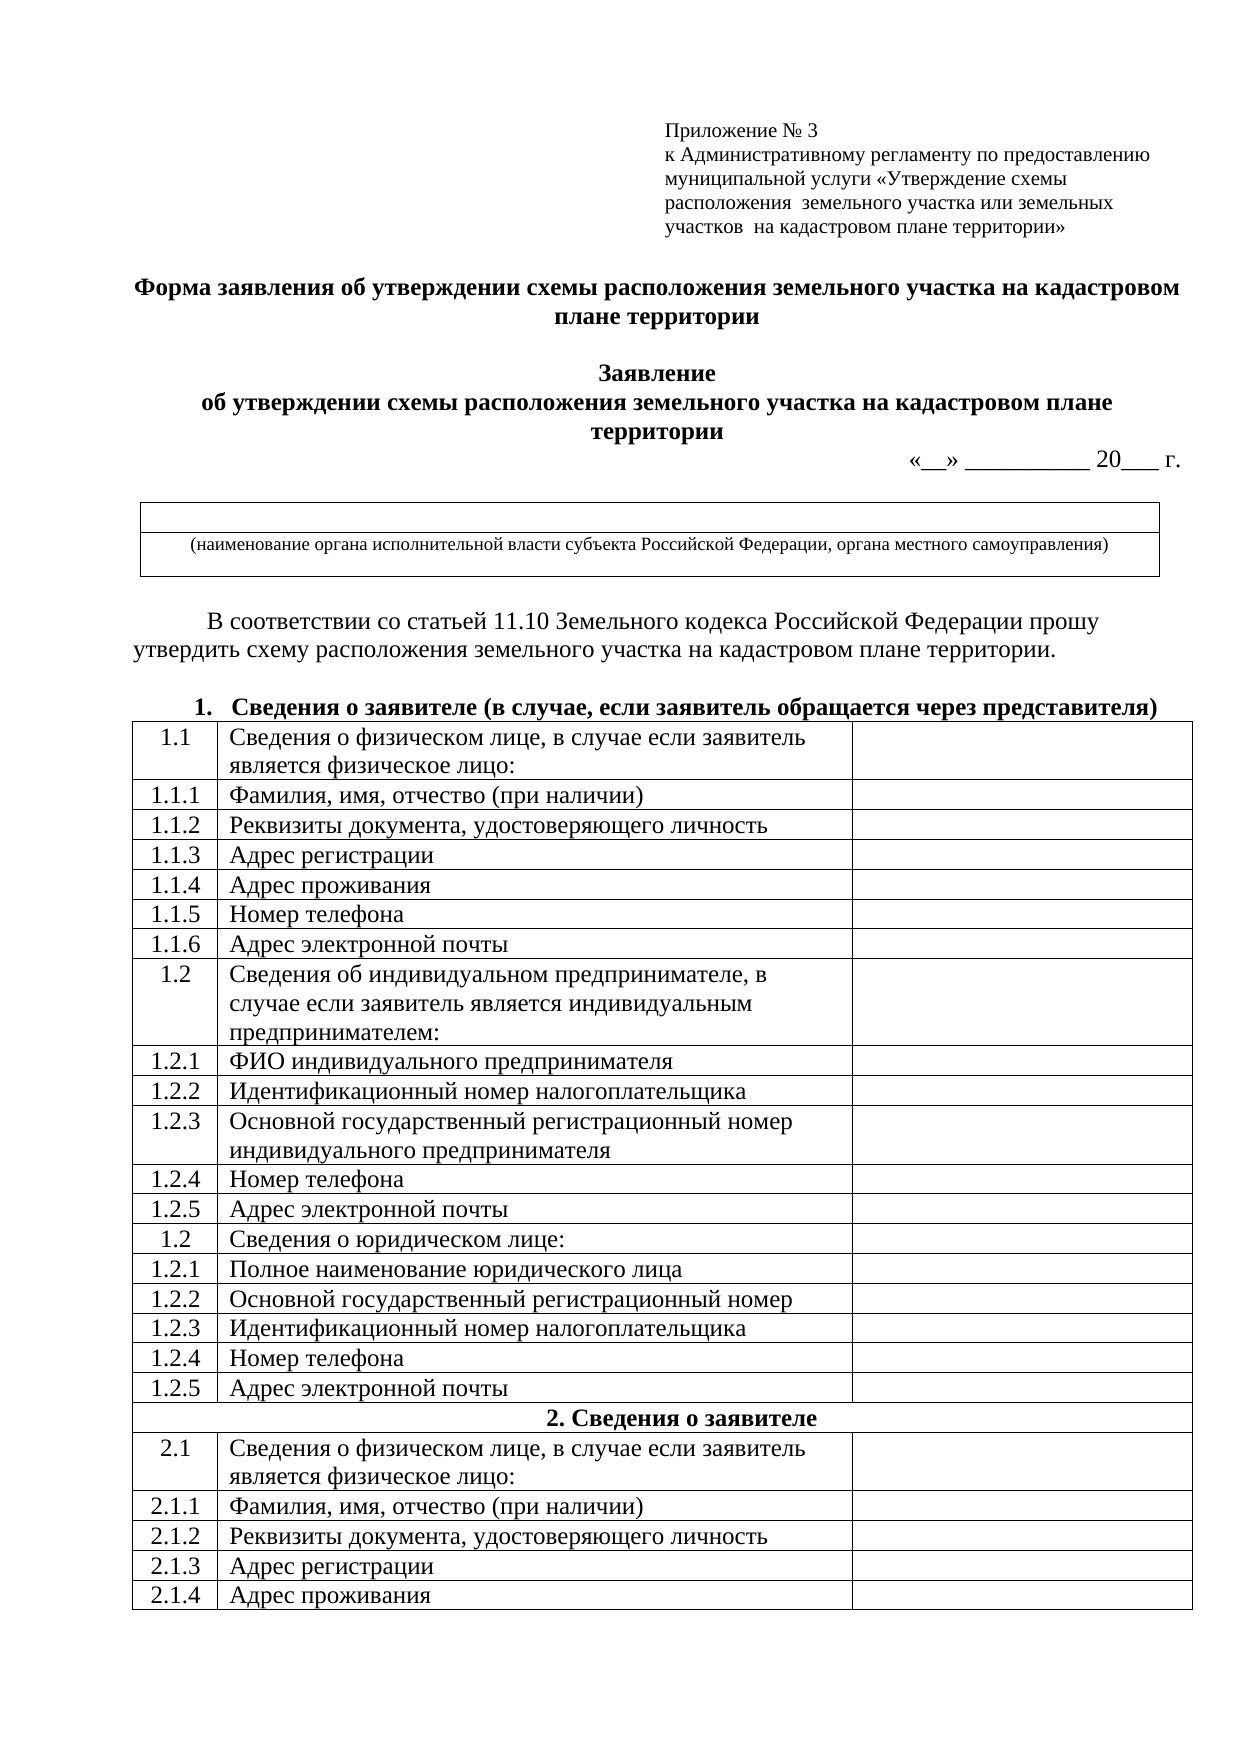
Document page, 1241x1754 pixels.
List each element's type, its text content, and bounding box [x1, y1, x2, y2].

table_cell 1.1.5 [133, 900, 217, 928]
table_cell (наименование органа исполнительной власти субъекта Российской Федерации, органа местного самоуправления) [141, 533, 1159, 576]
table_cell [853, 1521, 1192, 1550]
table_cell 1.2 [133, 959, 217, 1045]
table_cell 1.2.5 [133, 1373, 217, 1402]
table_cell [853, 959, 1192, 1045]
text Заявление [133, 358, 1181, 387]
table_cell 1.1.2 [133, 810, 217, 839]
table_cell [853, 1284, 1192, 1312]
table_cell 1.1.3 [133, 840, 217, 869]
table_cell Реквизиты документа, удостоверяющего личность [218, 1521, 852, 1550]
table_cell Сведения о юридическом лице: [218, 1224, 852, 1253]
table_cell 1.1.1 [133, 780, 217, 809]
table_cell Адрес электронной почты [218, 1194, 852, 1223]
table_cell [853, 1046, 1192, 1075]
text Форма заявления об утверждении схемы расположения земельного участка на кадастровом плане территории [133, 272, 1181, 329]
table_cell 2.1.2 [133, 1521, 217, 1550]
table_cell Фамилия, имя, отчество (при наличии) [218, 780, 852, 809]
table_cell [853, 1106, 1192, 1163]
table_cell Полное наименование юридического лица [218, 1254, 852, 1283]
table_cell Идентификационный номер налогоплательщика [218, 1314, 852, 1342]
table_header [141, 503, 1159, 532]
table_cell Реквизиты документа, удостоверяющего личность [218, 810, 852, 839]
text Приложение № 3 [664, 118, 1181, 142]
table_cell 1.2.1 [133, 1046, 217, 1075]
table_cell Адрес электронной почты [218, 929, 852, 958]
table_cell [853, 1224, 1192, 1253]
table_cell [853, 1076, 1192, 1105]
table_cell Фамилия, имя, отчество (при наличии) [218, 1491, 852, 1520]
table_header [853, 722, 1192, 779]
table_cell Сведения о физическом лице, в случае если заявитель является физическое лицо: [218, 1433, 852, 1490]
table_cell [853, 900, 1192, 928]
table_cell Номер телефона [218, 1343, 852, 1372]
text «__» __________ 20___ г. [133, 444, 1181, 473]
table_cell [853, 1433, 1192, 1490]
table_cell Адрес электронной почты [218, 1373, 852, 1402]
table_cell Сведения об индивидуальном предпринимателе, в случае если заявитель является индивидуальным предпринимателем: [218, 959, 852, 1045]
table_cell [853, 1254, 1192, 1283]
table_cell [853, 1194, 1192, 1223]
table_cell Основной государственный регистрационный номер индивидуального предпринимателя [218, 1106, 852, 1163]
table_cell 2.1.1 [133, 1491, 217, 1520]
table_cell 1.2.3 [133, 1314, 217, 1342]
table_cell [853, 1581, 1192, 1609]
table_cell 1.1.6 [133, 929, 217, 958]
text к Административному регламенту по предоставлению муниципальной услуги «Утверждение схемы расположения земельного участка или земельных участков на кадастровом плане территории» [664, 142, 1181, 238]
list Сведения о заявителе (в случае, если заявитель обращается через представителя) [170, 692, 1181, 721]
table_cell [853, 780, 1192, 809]
text об утверждении схемы расположения земельного участка на кадастровом плане территории [133, 387, 1181, 444]
table_cell 1.2.4 [133, 1165, 217, 1193]
table_header Сведения о физическом лице, в случае если заявитель является физическое лицо: [218, 722, 852, 779]
table_cell Основной государственный регистрационный номер [218, 1284, 852, 1312]
table_cell Адрес проживания [218, 1581, 852, 1609]
table_cell 1.2.1 [133, 1254, 217, 1283]
table_cell Адрес регистрации [218, 1551, 852, 1579]
table_cell 1.2.4 [133, 1343, 217, 1372]
table_cell 1.2.3 [133, 1106, 217, 1163]
table_cell 1.1.4 [133, 870, 217, 898]
table_cell 2.1 [133, 1433, 217, 1490]
table_cell 1.2.2 [133, 1284, 217, 1312]
table_cell [853, 1491, 1192, 1520]
text В соответствии со статьей 11.10 Земельного кодекса Российской Федерации прошу утвердить схему расположения земельного участка на кадастровом плане территории. [133, 606, 1181, 663]
table_cell Адрес регистрации [218, 840, 852, 869]
table_cell [853, 1165, 1192, 1193]
table_cell 2.1.3 [133, 1551, 217, 1579]
table_cell ФИО индивидуального предпринимателя [218, 1046, 852, 1075]
table_cell 1.2.2 [133, 1076, 217, 1105]
table_cell [853, 810, 1192, 839]
table_cell [853, 1373, 1192, 1402]
table_cell 1.2 [133, 1224, 217, 1253]
table_header 1.1 [133, 722, 217, 779]
table_cell [853, 1551, 1192, 1579]
table_cell [853, 870, 1192, 898]
table_cell Идентификационный номер налогоплательщика [218, 1076, 852, 1105]
table_cell Номер телефона [218, 1165, 852, 1193]
table_cell [853, 1314, 1192, 1342]
table_cell Адрес проживания [218, 870, 852, 898]
table_cell 2.1.4 [133, 1581, 217, 1609]
table_cell 1.2.5 [133, 1194, 217, 1223]
table_cell [853, 1343, 1192, 1372]
table_cell Номер телефона [218, 900, 852, 928]
table_cell [853, 840, 1192, 869]
table_cell 2. Сведения о заявителе [133, 1403, 1192, 1432]
table_cell [853, 929, 1192, 958]
